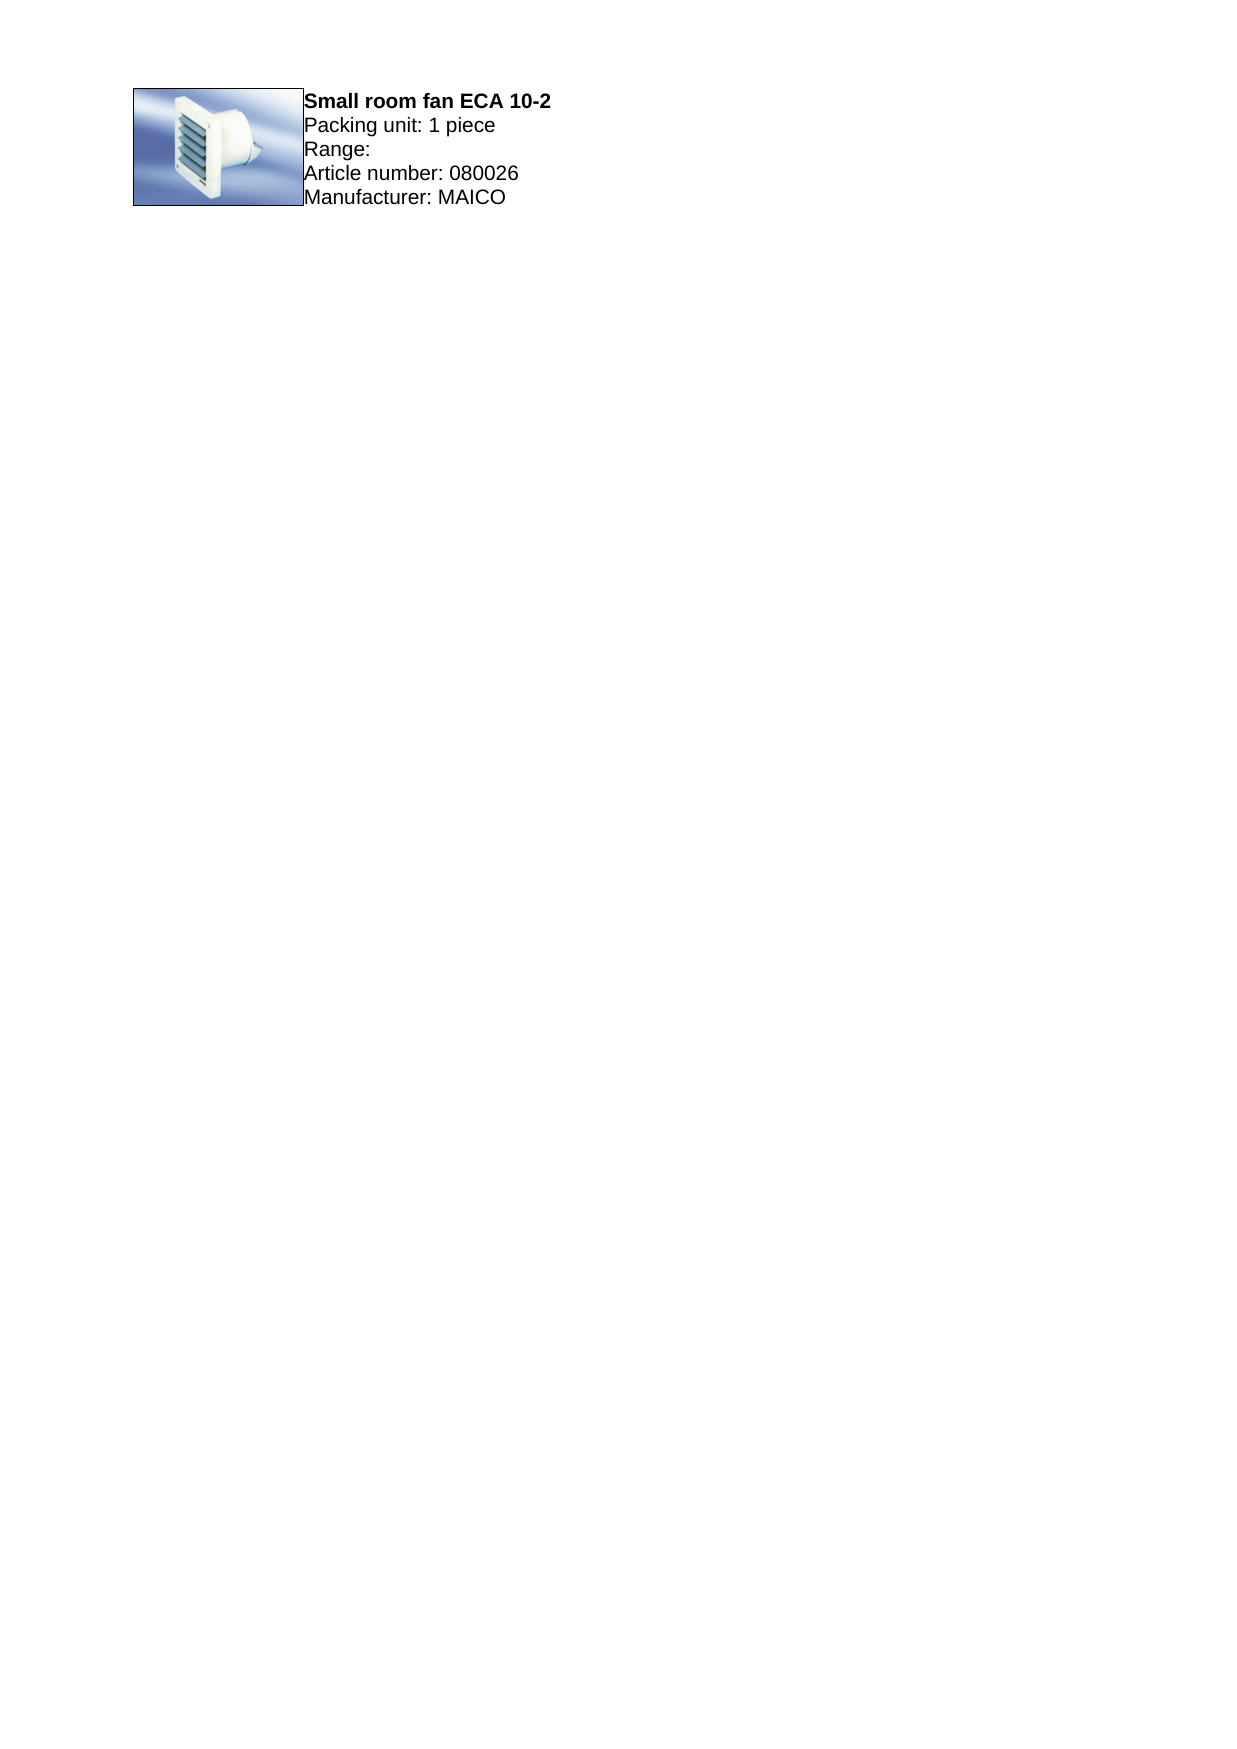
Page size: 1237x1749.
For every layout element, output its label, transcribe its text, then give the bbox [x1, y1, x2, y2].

text Small room fan ECA 10-2Packing unit: 1 pieceRange: Article number: 080026Manufacturer: MAICO [133, 89, 1148, 208]
picture [134, 89, 303, 205]
